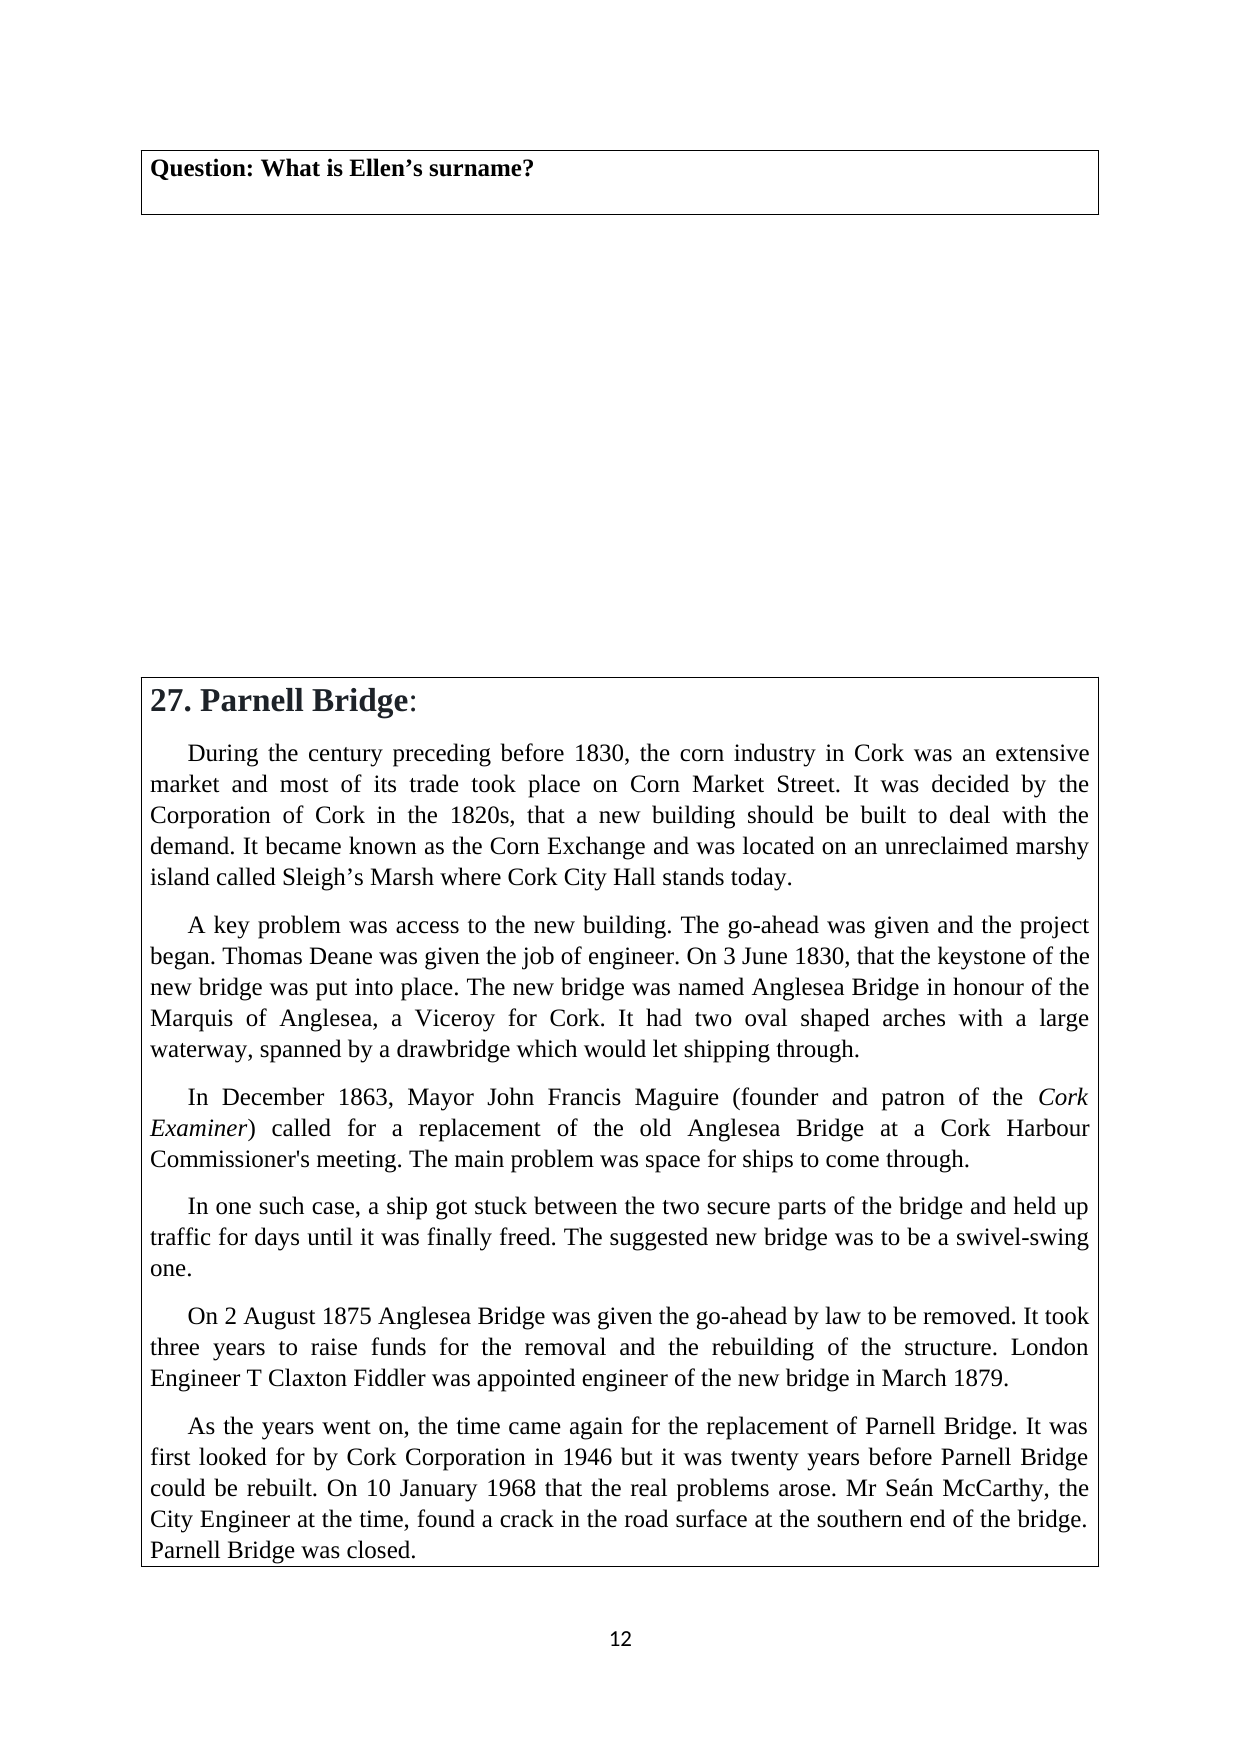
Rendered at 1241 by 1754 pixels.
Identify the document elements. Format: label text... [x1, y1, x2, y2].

text A key problem was access to the new building. The go-ahead was given and the project began. Thomas Deane was given the job of engineer. On 3 June 1830, that the keystone of the new bridge was put into place. The new bridge was named Anglesea Bridge in honour of the Marquis of Anglesea, a Viceroy for Cork. It had two oval shaped arches with a large waterway, spanned by a drawbridge which would let shipping through. [142, 907, 1098, 1063]
text In December 1863, Mayor John Francis Maguire (founder and patron of the Cork Examiner) called for a replacement of the old Anglesea Bridge at a Cork Harbour Commissioner's meeting. The main problem was space for ships to come through. [142, 1078, 1098, 1172]
text As the years went on, the time came again for the replacement of Parnell Bridge. It was first looked for by Cork Corporation in 1946 but it was twenty years before Parnell Bridge could be rebuilt. On 10 January 1968 that the real problems arose. Mr Seán McCarthy, the City Engineer at the time, found a crack in the road surface at the southern end of the bridge. Parnell Bridge was closed. [142, 1408, 1098, 1566]
text 27. Parnell Bridge: [142, 678, 1098, 718]
text In one such case, a ship got stuck between the two secure parts of the bridge and held up traffic for days until it was finally freed. The suggested new bridge was to be a swivel-swing one. [142, 1188, 1098, 1282]
text During the century preceding before 1830, the corn industry in Cork was an extensive market and most of its trade took place on Corn Market Street. It was decided by the Corporation of Cork in the 1820s, that a new building should be built to deal with the demand. It became known as the Corn Exchange and was located on an unreclaimed marshy island called Sleigh’s Marsh where Cork City Hall stands today. [142, 735, 1098, 891]
text On 2 August 1875 Anglesea Bridge was given the go-ahead by law to be removed. It took three years to raise funds for the removal and the rebuilding of the structure. London Engineer T Claxton Fiddler was appointed engineer of the new bridge in March 1879. [142, 1298, 1098, 1392]
text Question: What is Ellen’s surname? [142, 151, 1098, 214]
